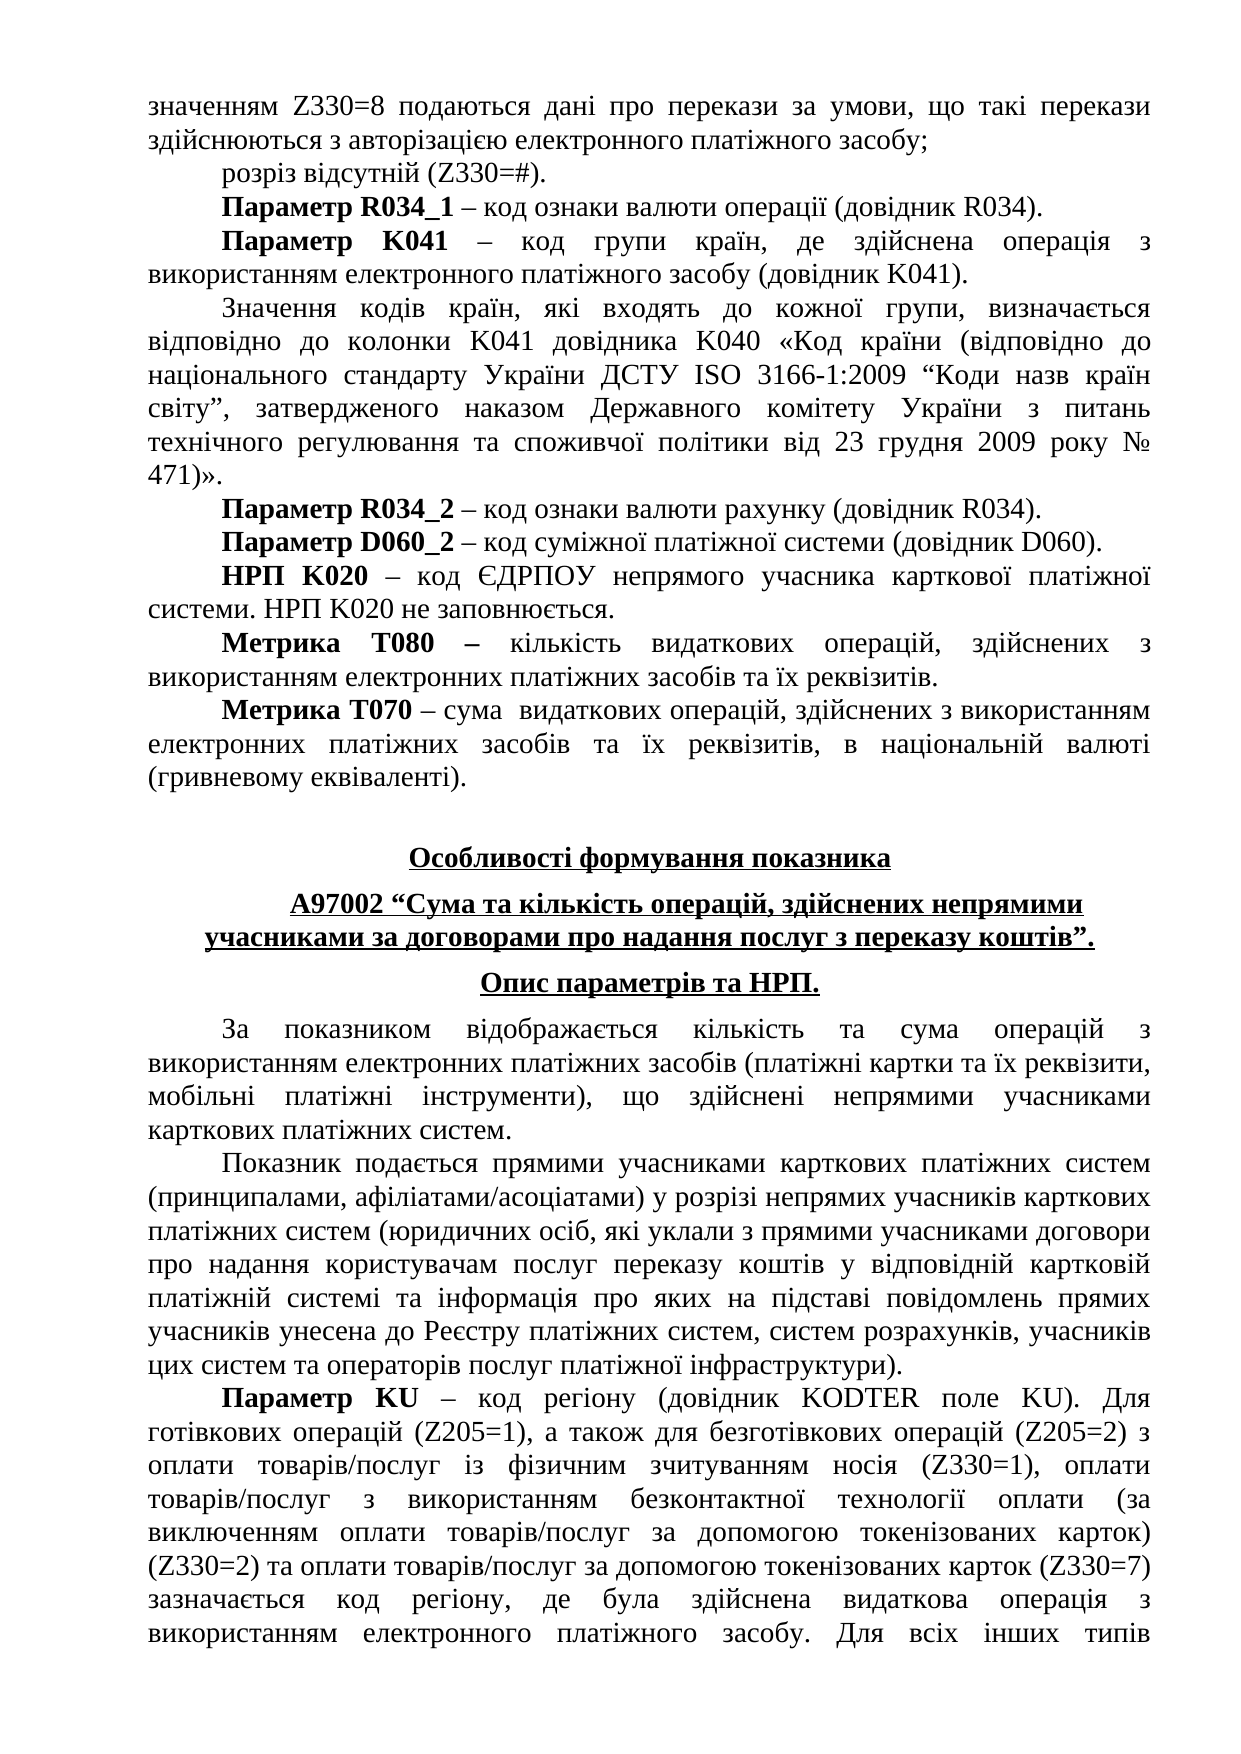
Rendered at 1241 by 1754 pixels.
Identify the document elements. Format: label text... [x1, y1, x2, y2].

text За показником відображається кількість та сума операцій з використанням електронних платіжних засобів (платіжні картки та їх реквізити, мобільні платіжні інструменти), що здійснені непрямими учасниками карткових платіжних систем. [148, 1011, 1152, 1146]
text A97002 “Сума та кількість операцій, здійснених непрямими учасниками за договорами про надання послуг з переказу коштів”. [148, 886, 1152, 953]
text Метрика T070 – сума видаткових операцій, здійснених з використанням електронних платіжних засобів та їх реквізитів, в національній валюті (гривневому еквіваленті). [148, 692, 1152, 793]
text Показник подається прямими учасниками карткових платіжних систем (принципалами, афіліатами/асоціатами) у розрізі непрямих учасників карткових платіжних систем (юридичних осіб, які уклали з прямими учасниками договори про надання користувачам послуг переказу коштів у відповідній картковій платіжній системі та інформація про яких на підставі повідомлень прямих учасників унесена до Реєстру платіжних систем, систем розрахунків, учасників цих систем та операторів послуг платіжної інфраструктури). [148, 1146, 1152, 1380]
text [148, 88, 1152, 156]
text Параметр K041 – код групи країн, де здійснена операція з використанням електронного платіжного засобу (довідник K041). [148, 223, 1152, 290]
text Значення кодів країн, які входять до кожної групи, визначається відповідно до колонки K041 довідника K040 «Код країни (відповідно до національного стандарту України ДСТУ ISO 3166-1:2009 “Коди назв країн світу”, затвердженого наказом Державного комітету України з питань технічного регулювання та споживчої політики від 23 грудня 2009 року № 471)». [148, 290, 1152, 491]
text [148, 1380, 1152, 1649]
text розріз відсутній (Z330=#). [148, 156, 1152, 189]
text Опис параметрів та НРП. [148, 965, 1152, 999]
text Особливості формування показника [148, 840, 1152, 873]
text НРП K020 – код ЄДРПОУ непрямого учасника карткової платіжної системи. НРП K020 не заповнюється. [148, 558, 1152, 625]
text Метрика T080 – кількість видаткових операцій, здійснених з використанням електронних платіжних засобів та їх реквізитів. [148, 625, 1152, 692]
text Параметр D060_2 – код суміжної платіжної системи (довідник D060). [148, 524, 1152, 558]
text Параметр R034_1 – код ознаки валюти операції (довідник R034). [148, 189, 1152, 223]
text Параметр R034_2 – код ознаки валюти рахунку (довідник R034). [148, 491, 1152, 524]
